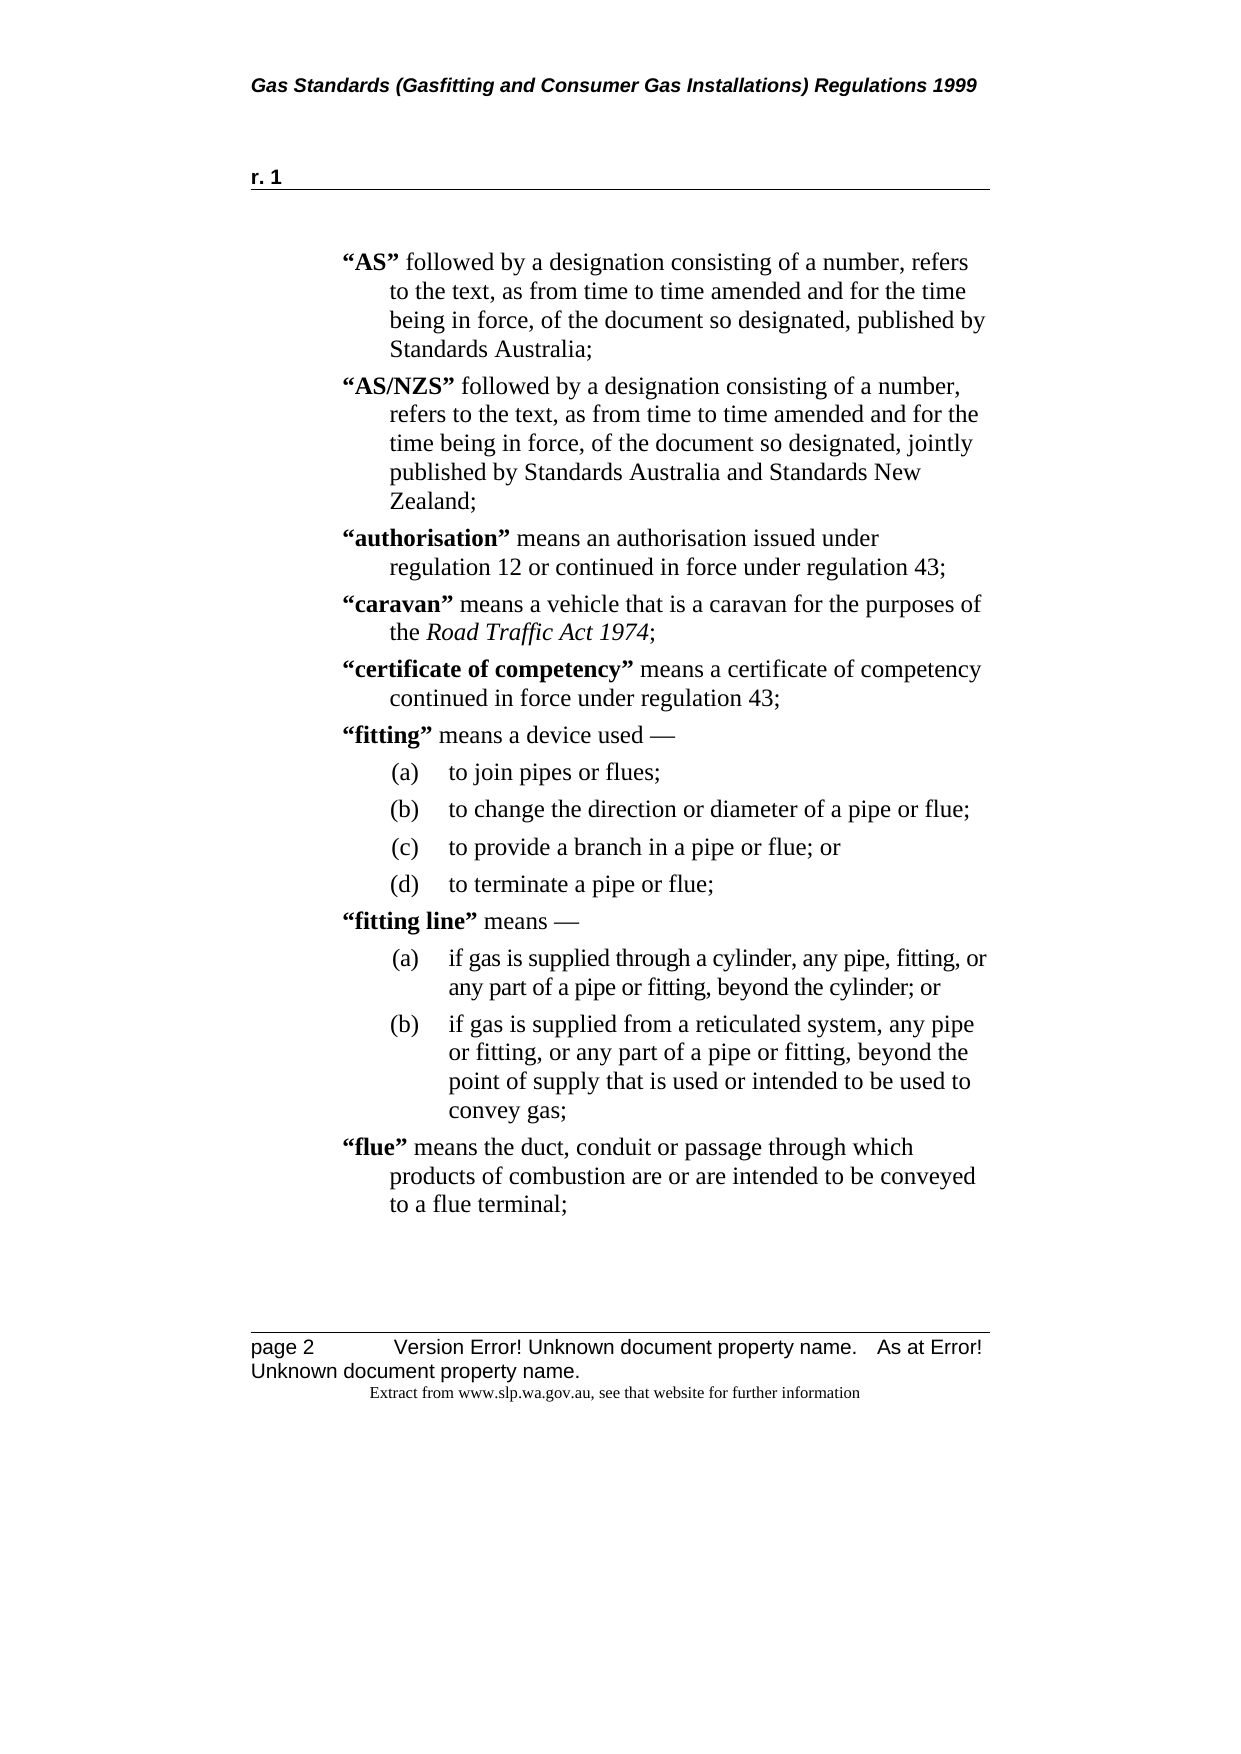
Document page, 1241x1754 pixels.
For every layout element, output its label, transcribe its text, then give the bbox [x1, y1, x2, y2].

text “AS/NZS” followed by a designation consisting of a number, refers to the text, as from time to time amended and for the time being in force, of the document so designated, jointly published by Standards Australia and Standards New Zealand; [251, 371, 990, 514]
text “flue” means the duct, conduit or passage through which products of combustion are or are intended to be conveyed to a flue terminal; [251, 1132, 990, 1218]
text “authorisation” means an authorisation issued under regulation 12 or continued in force under regulation 43; [251, 523, 990, 580]
text “AS” followed by a designation consisting of a number, refers to the text, as from time to time amended and for the time being in force, of the document so designated, published by Standards Australia; [251, 247, 990, 362]
text “fitting line” means — [251, 906, 990, 934]
text (c) to provide a branch in a pipe or flue; or [251, 832, 990, 860]
text (b) to change the direction or diameter of a pipe or flue; [251, 794, 990, 823]
text “caravan” means a vehicle that is a caravan for the purposes of the Road Traffic Act 1974; [251, 589, 990, 646]
text (b) if gas is supplied from a reticulated system, any pipe or fitting, or any part of a pipe or fitting, beyond the point of supply that is used or intended to be used to convey gas; [251, 1009, 990, 1124]
text “fitting” means a device used — [251, 720, 990, 749]
text (d) to terminate a pipe or flue; [251, 869, 990, 897]
text “certificate of competency” means a certificate of competency continued in force under regulation 43; [251, 654, 990, 712]
text (a) if gas is supplied through a cylinder, any pipe, fitting, or any part of a pipe or fitting, beyond the cylinder; or [251, 943, 990, 1000]
text (a) to join pipes or flues; [251, 757, 990, 786]
